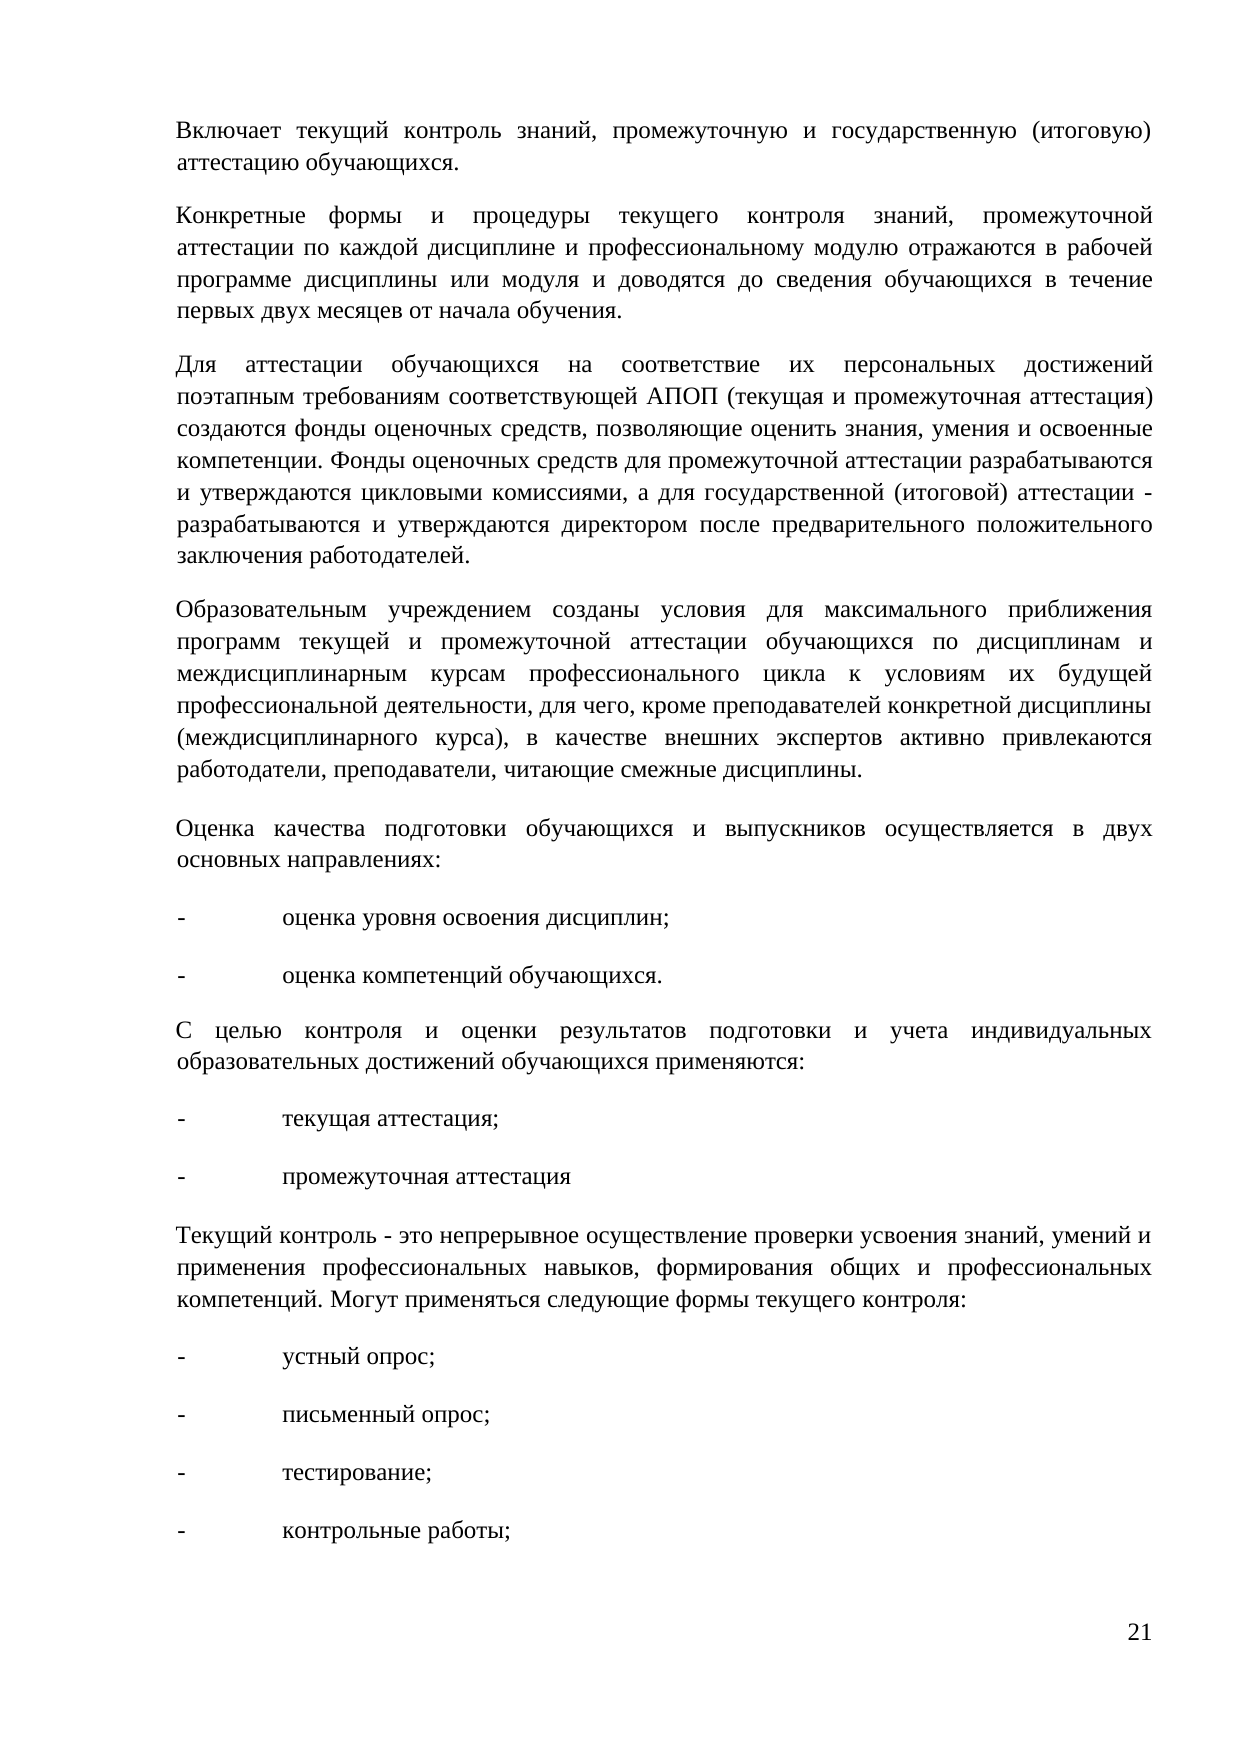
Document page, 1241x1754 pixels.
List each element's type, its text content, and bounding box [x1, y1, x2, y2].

text Конкретные формы и процедуры текущего контроля знаний, промежуточной аттестации по каждой дисциплине и профессиональному модулю отражаются в рабочей программе дисциплины или модуля и доводятся до сведения обучающихся в течение первых двух месяцев от начала обучения. [175, 201, 1153, 324]
text Образовательным учреждением созданы условия для максимального приближения программ текущей и промежуточной аттестации обучающихся по дисциплинам и междисциплинарным курсам профессионального цикла к условиям их будущей профессиональной деятельности, для чего, кроме преподавателей конкретной дисциплины (междисциплинарного курса), в качестве внешних экспертов активно привлекаются работодатели, преподаватели, читающие смежные дисциплины. [175, 594, 1153, 783]
text Включает текущий контроль знаний, промежуточную и государственную (итоговую) аттестацию обучающихся. [175, 115, 1152, 176]
list текущая аттестация; [177, 1103, 1234, 1132]
list устный опрос; [177, 1341, 1234, 1370]
list тестирование; [177, 1457, 1234, 1486]
text Оценка качества подготовки обучающихся и выпускников осуществляется в двух основных направлениях: [175, 813, 1153, 873]
list промежуточная аттестация [177, 1161, 1234, 1190]
list оценка компетенций обучающихся. [177, 960, 1234, 989]
text Текущий контроль - это непрерывное осуществление проверки усвоения знаний, умений и применения профессиональных навыков, формирования общих и профессиональных компетенций. Могут применяться следующие формы текущего контроля: [175, 1221, 1152, 1312]
list письменный опрос; [177, 1399, 1234, 1428]
list оценка уровня освоения дисциплин; [177, 902, 1234, 930]
text Для аттестации обучающихся на соответствие их персональных достижений поэтапным требованиям соответствующей АПОП (текущая и промежуточная аттестация) создаются фонды оценочных средств, позволяющие оценить знания, умения и освоенные компетенции. Фонды оценочных средств для промежуточной аттестации разрабатываются и утверждаются цикловыми комиссиями, а для государственной (итоговой) аттестации - разрабатываются и утверждаются директором после предварительного положительного заключения работодателей. [175, 349, 1154, 569]
text С целью контроля и оценки результатов подготовки и учета индивидуальных образовательных достижений обучающихся применяются: [175, 1015, 1152, 1075]
list контрольные работы; [177, 1515, 1234, 1544]
